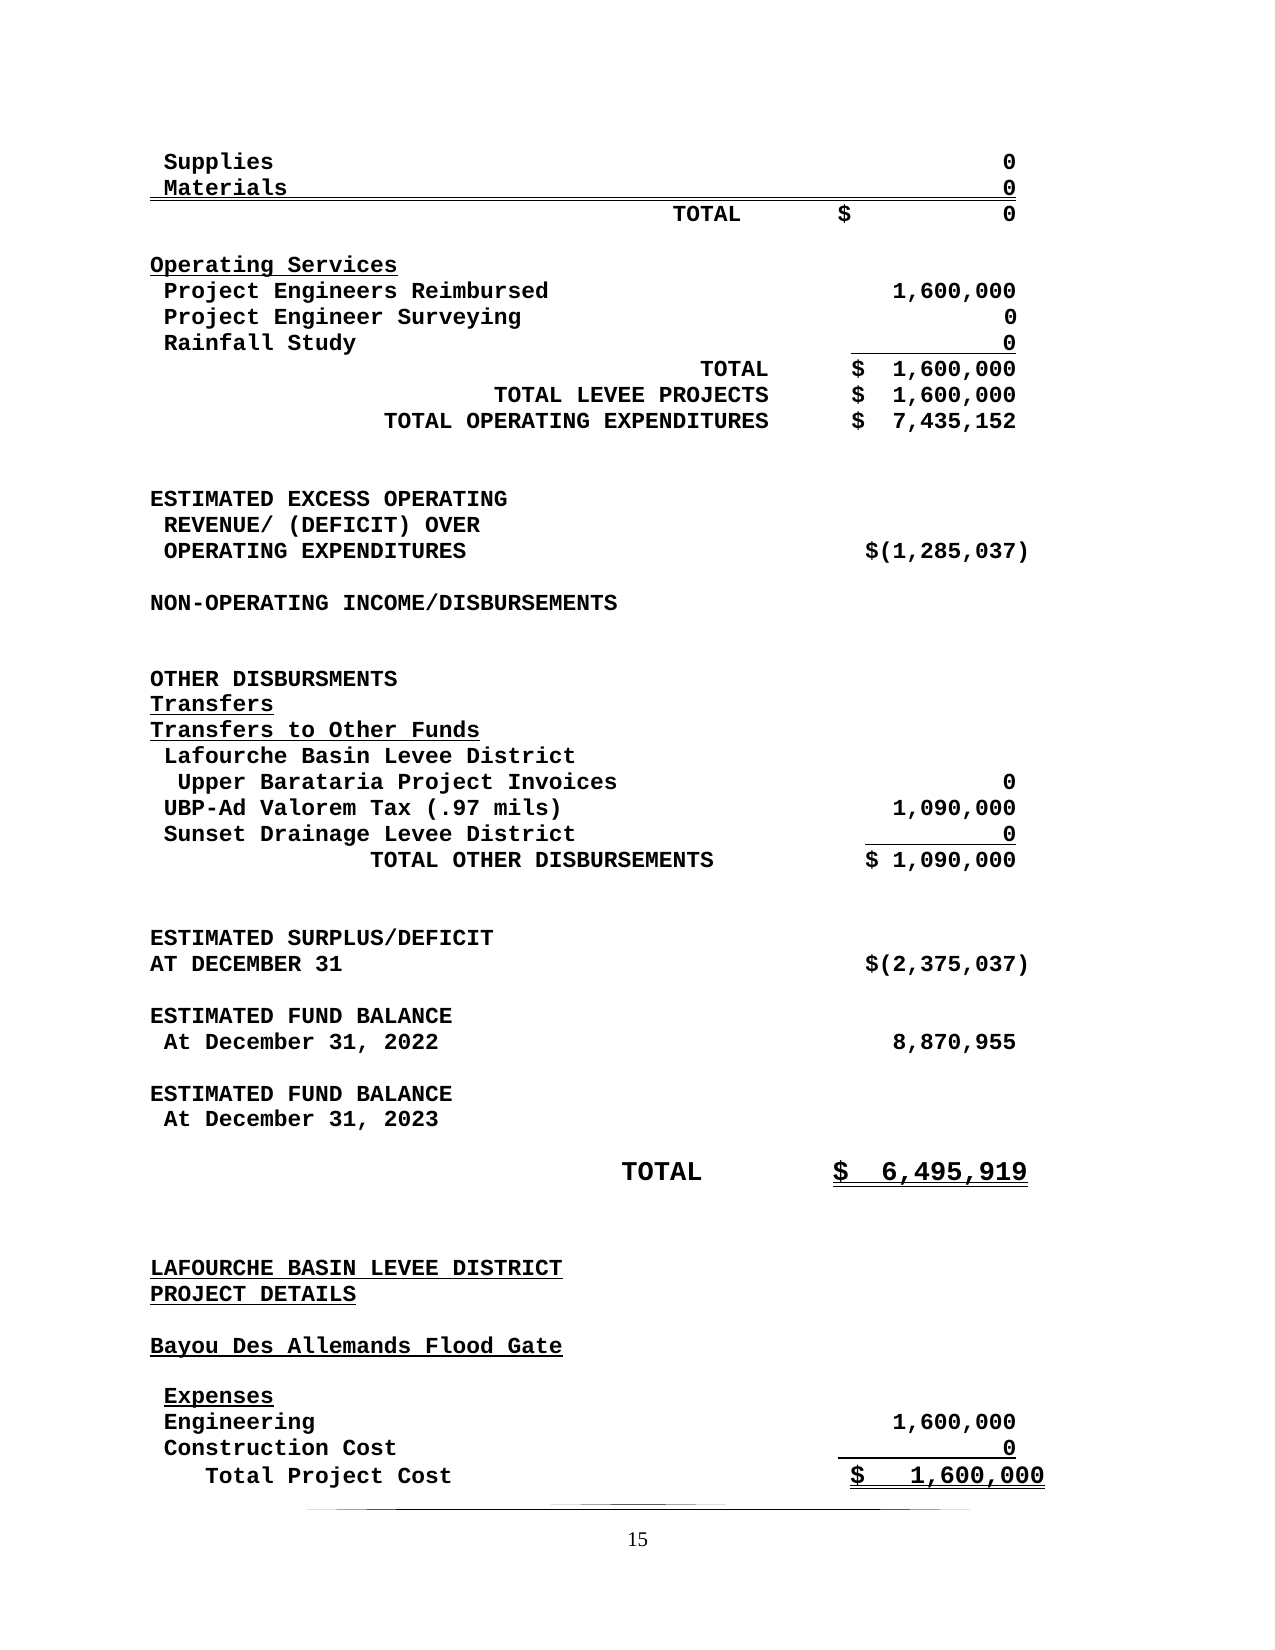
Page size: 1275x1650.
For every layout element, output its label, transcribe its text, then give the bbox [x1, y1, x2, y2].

text REVENUE/ (DEFICIT) OVER [150, 513, 1125, 539]
text Engineering 1,600,000 [150, 1410, 1125, 1436]
text UBP-Ad Valorem Tax (.97 mils) 1,090,000 [150, 797, 1125, 822]
text TOTAL LEVEE PROJECTS $ 1,600,000 [150, 383, 1125, 409]
text TOTAL $ 6,495,919 [150, 1158, 1125, 1188]
text Sunset Drainage Levee District 0 [150, 822, 1125, 848]
text ESTIMATED FUND BALANCE [150, 1004, 1125, 1030]
text Upper Barataria Project Invoices 0 [150, 771, 1125, 797]
text Construction Cost 0 [150, 1436, 1125, 1462]
text Materials 0 [150, 176, 1125, 202]
text ESTIMATED SURPLUS/DEFICIT [150, 926, 1125, 952]
text OPERATING EXPENDITURES $(1,285,037) [150, 539, 1125, 565]
text LAFOURCHE BASIN LEVEE DISTRICT [150, 1257, 1125, 1283]
text PROJECT DETAILS [150, 1283, 1125, 1308]
text AT DECEMBER 31 $(2,375,037) [150, 952, 1125, 978]
text Expenses [150, 1384, 1125, 1410]
text TOTAL $ 1,600,000 [150, 357, 1125, 383]
text ESTIMATED FUND BALANCE [150, 1082, 1125, 1108]
text NON-OPERATING INCOME/DISBURSEMENTS [150, 591, 1125, 617]
text TOTAL OPERATING EXPENDITURES $ 7,435,152 [150, 409, 1125, 435]
text Operating Services [150, 254, 1125, 280]
text At December 31, 2023 [150, 1108, 1125, 1134]
text Lafourche Basin Levee District [150, 745, 1125, 771]
text Project Engineers Reimbursed 1,600,000 [150, 280, 1125, 306]
text ESTIMATED EXCESS OPERATING [150, 487, 1125, 513]
text Transfers to Other Funds [150, 719, 1125, 745]
text Transfers [150, 693, 1125, 719]
text TOTAL OTHER DISBURSEMENTS $ 1,090,000 [150, 848, 1125, 874]
text At December 31, 2022 8,870,955 [150, 1030, 1125, 1056]
text Rainfall Study 0 [150, 332, 1125, 357]
text TOTAL $ 0 [150, 202, 1125, 228]
text OTHER DISBURSMENTS [150, 667, 1125, 693]
text Bayou Des Allemands Flood Gate [150, 1334, 1125, 1360]
text Total Project Cost $ 1,600,000 [150, 1462, 1125, 1491]
text Project Engineer Surveying 0 [150, 306, 1125, 332]
text Supplies 0 [150, 150, 1125, 176]
